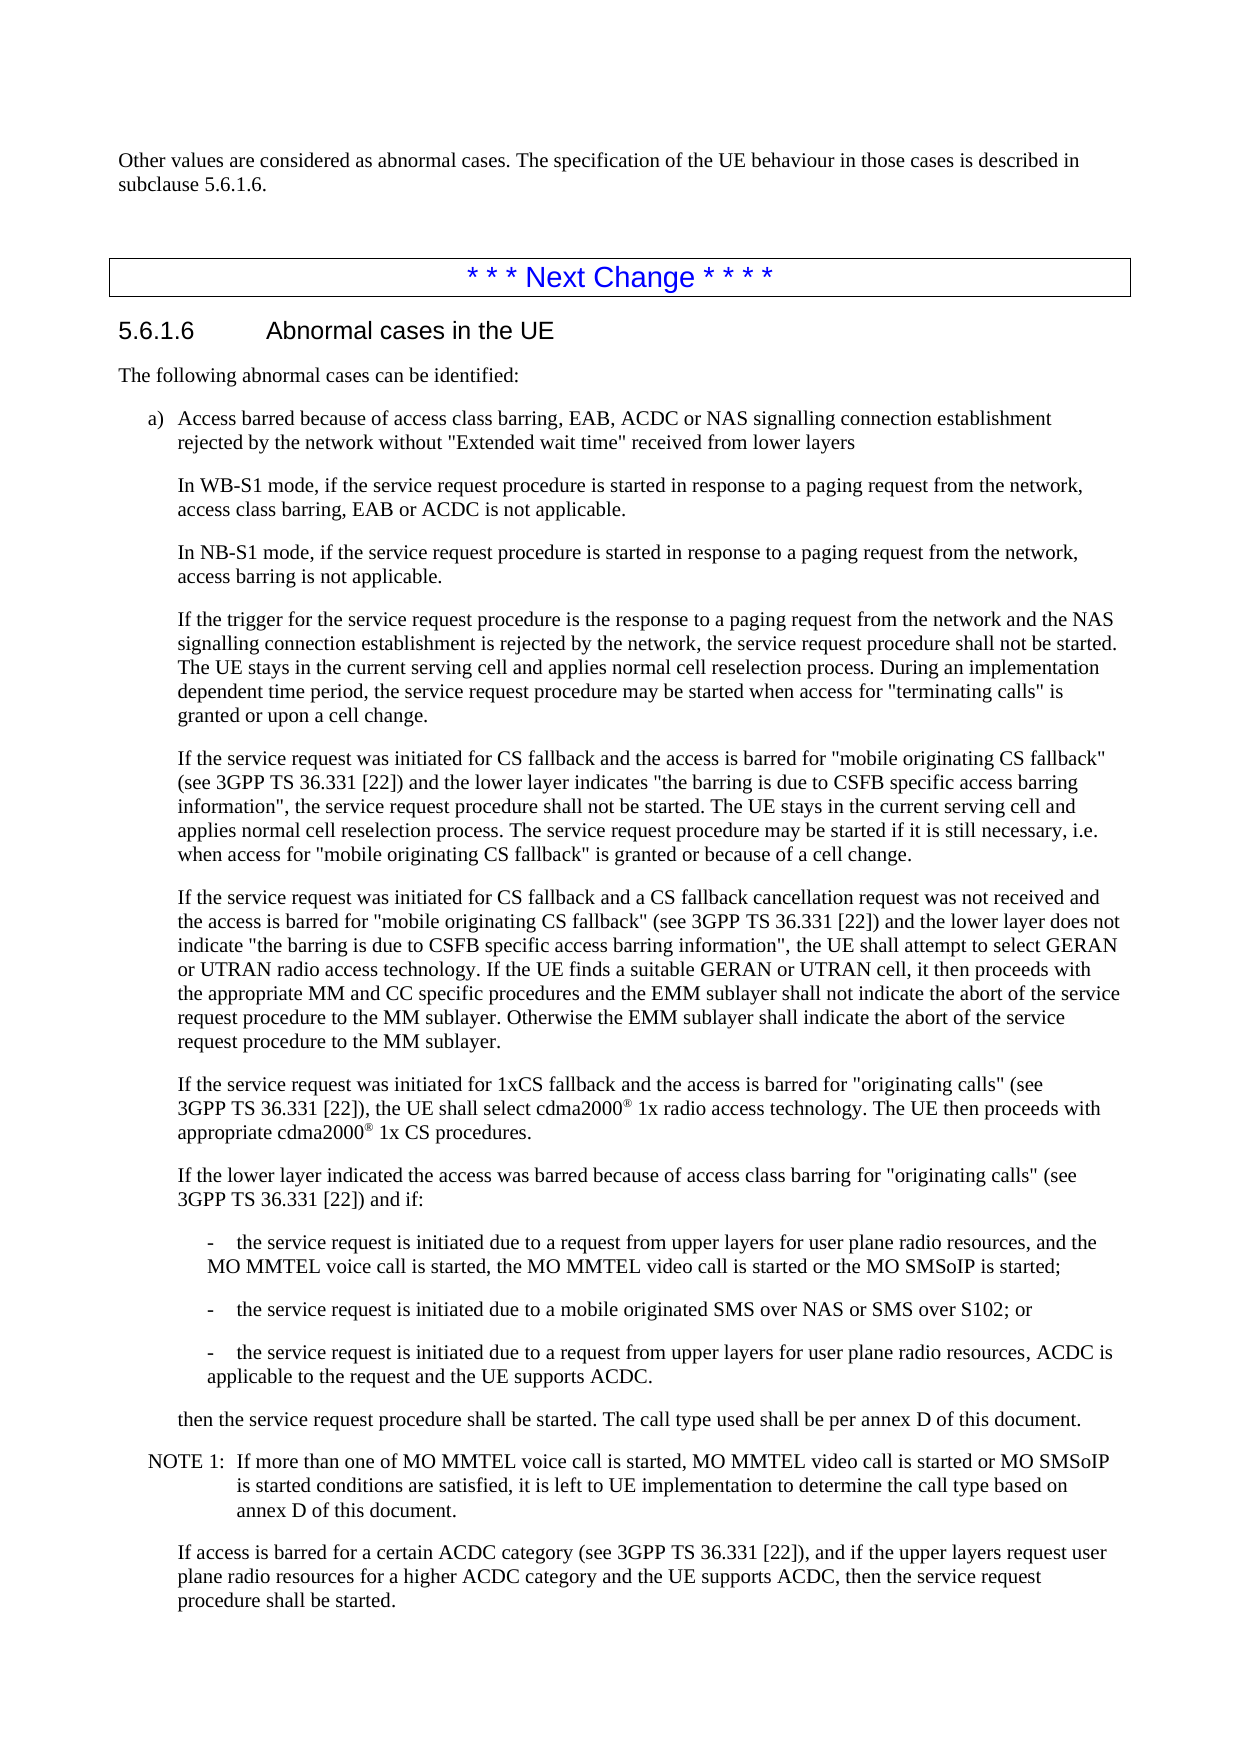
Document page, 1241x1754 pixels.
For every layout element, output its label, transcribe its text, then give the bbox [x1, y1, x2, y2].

text - the service request is initiated due to a mobile originated SMS over NAS or SMS over S102; or [207, 1297, 1122, 1321]
text - the service request is initiated due to a request from upper layers for user plane radio resources, ACDC is applicable to the request and the UE supports ACDC. [207, 1340, 1122, 1388]
text a) Access barred because of access class barring, EAB, ACDC or NAS signalling connection establishment rejected by the network without "Extended wait time" received from lower layers [148, 406, 1122, 454]
text - the service request is initiated due to a request from upper layers for user plane radio resources, and the MO MMTEL voice call is started, the MO MMTEL video call is started or the MO SMSoIP is started; [207, 1230, 1122, 1278]
text In NB-S1 mode, if the service request procedure is started in response to a paging request from the network, access barring is not applicable. [148, 540, 1122, 588]
text NOTE 1: If more than one of MO MMTEL voice call is started, MO MMTEL video call is started or MO SMSoIP is started conditions are satisfied, it is left to UE implementation to determine the call type based on annex D of this document. [148, 1449, 1122, 1522]
text then the service request procedure shall be started. The call type used shall be per annex D of this document. [148, 1407, 1122, 1431]
text In WB-S1 mode, if the service request procedure is started in response to a paging request from the network, access class barring, EAB or ACDC is not applicable. [148, 473, 1122, 521]
text If the service request was initiated for CS fallback and a CS fallback cancellation request was not received and the access is barred for "mobile originating CS fallback" (see 3GPP TS 36.331 [22]) and the lower layer does not indicate "the barring is due to CSFB specific access barring information", the UE shall attempt to select GERAN or UTRAN radio access technology. If the UE finds a suitable GERAN or UTRAN cell, it then proceeds with the appropriate MM and CC specific procedures and the EMM sublayer shall not indicate the abort of the service request procedure to the MM sublayer. Otherwise the EMM sublayer shall indicate the abort of the service request procedure to the MM sublayer. [148, 885, 1122, 1053]
text If access is barred for a certain ACDC category (see 3GPP TS 36.331 [22]), and if the upper layers request user plane radio resources for a higher ACDC category and the UE supports ACDC, then the service request procedure shall be started. [148, 1540, 1122, 1612]
text If the service request was initiated for CS fallback and the access is barred for "mobile originating CS fallback" (see 3GPP TS 36.331 [22]) and the lower layer indicates "the barring is due to CSFB specific access barring information", the service request procedure shall not be started. The UE stays in the current serving cell and applies normal cell reselection process. The service request procedure may be started if it is still necessary, i.e. when access for "mobile originating CS fallback" is granted or because of a cell change. [148, 746, 1122, 866]
text If the trigger for the service request procedure is the response to a paging request from the network and the NAS signalling connection establishment is rejected by the network, the service request procedure shall not be started. The UE stays in the current serving cell and applies normal cell reselection process. During an implementation dependent time period, the service request procedure may be started when access for "terminating calls" is granted or upon a cell change. [148, 607, 1122, 727]
text If the lower layer indicated the access was barred because of access class barring for "originating calls" (see 3GPP TS 36.331 [22]) and if: [148, 1163, 1122, 1211]
text * * * Next Change * * * * [110, 259, 1130, 296]
subtitle 5.6.1.6 Abnormal cases in the UE [118, 316, 1122, 345]
text The following abnormal cases can be identified: [118, 363, 1122, 387]
text Other values are considered as abnormal cases. The specification of the UE behaviour in those cases is described in subclause 5.6.1.6. [118, 148, 1122, 196]
text If the service request was initiated for 1xCS fallback and the access is barred for "originating calls" (see 3GPP TS 36.331 [22]), the UE shall select cdma2000® 1x radio access technology. The UE then proceeds with appropriate cdma2000® 1x CS procedures. [148, 1072, 1122, 1144]
